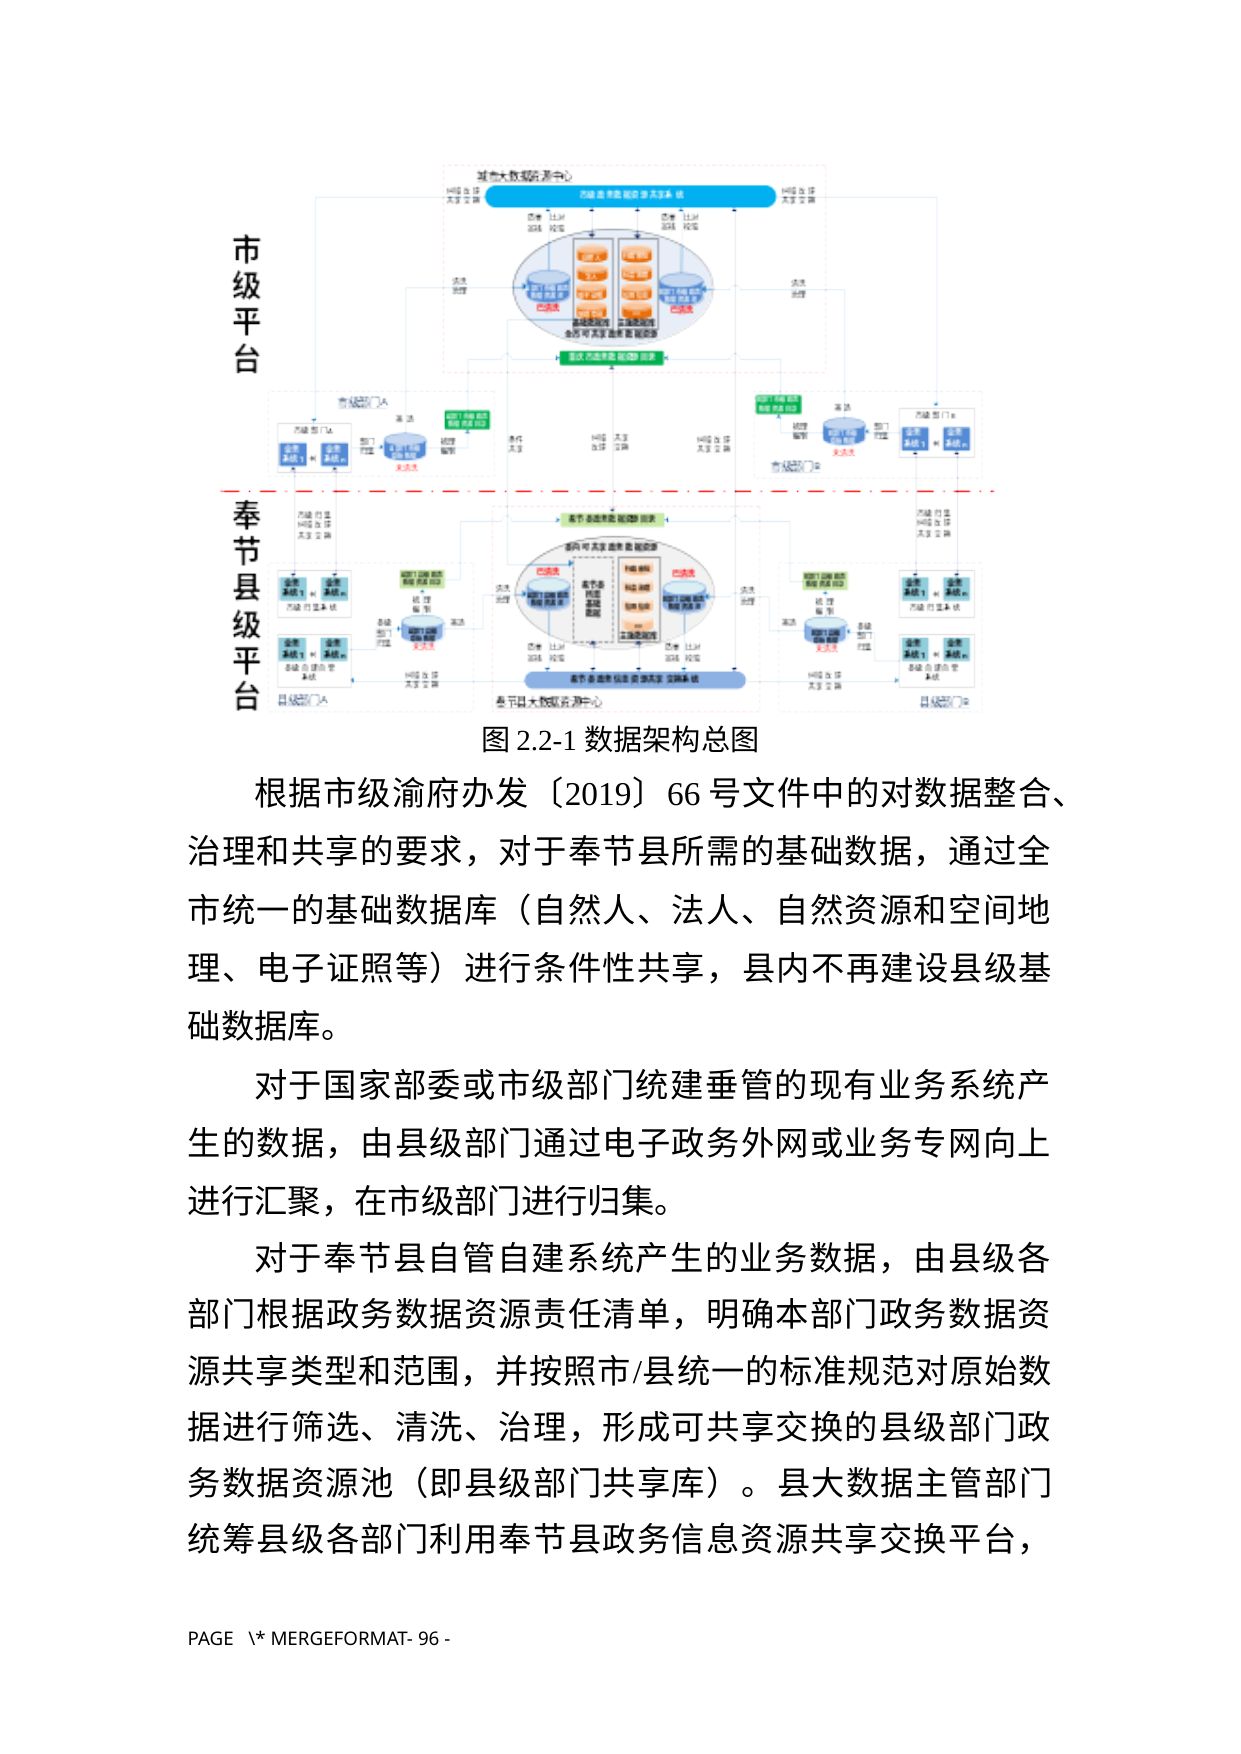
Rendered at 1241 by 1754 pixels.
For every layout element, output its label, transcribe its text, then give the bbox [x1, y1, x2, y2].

text 图2.2-1 数据架构总图 [187, 717, 1053, 759]
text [187, 1226, 1053, 1563]
text 对于国家部委或市级部门统建垂管的现有业务系统产生的数据，由县级部门通过电子政务外网或业务专网向上进行汇聚，在市级部门进行归集。 [187, 1051, 1053, 1226]
text 根据市级渝府办发〔2019〕66号文件中的对数据整合、治理和共享的要求，对于奉节县所需的基础数据，通过全市统一的基础数据库（自然人、法人、自然资源和空间地理、电子证照等）进行条件性共享，县内不再建设县级基础数据库。 [187, 759, 1053, 1051]
